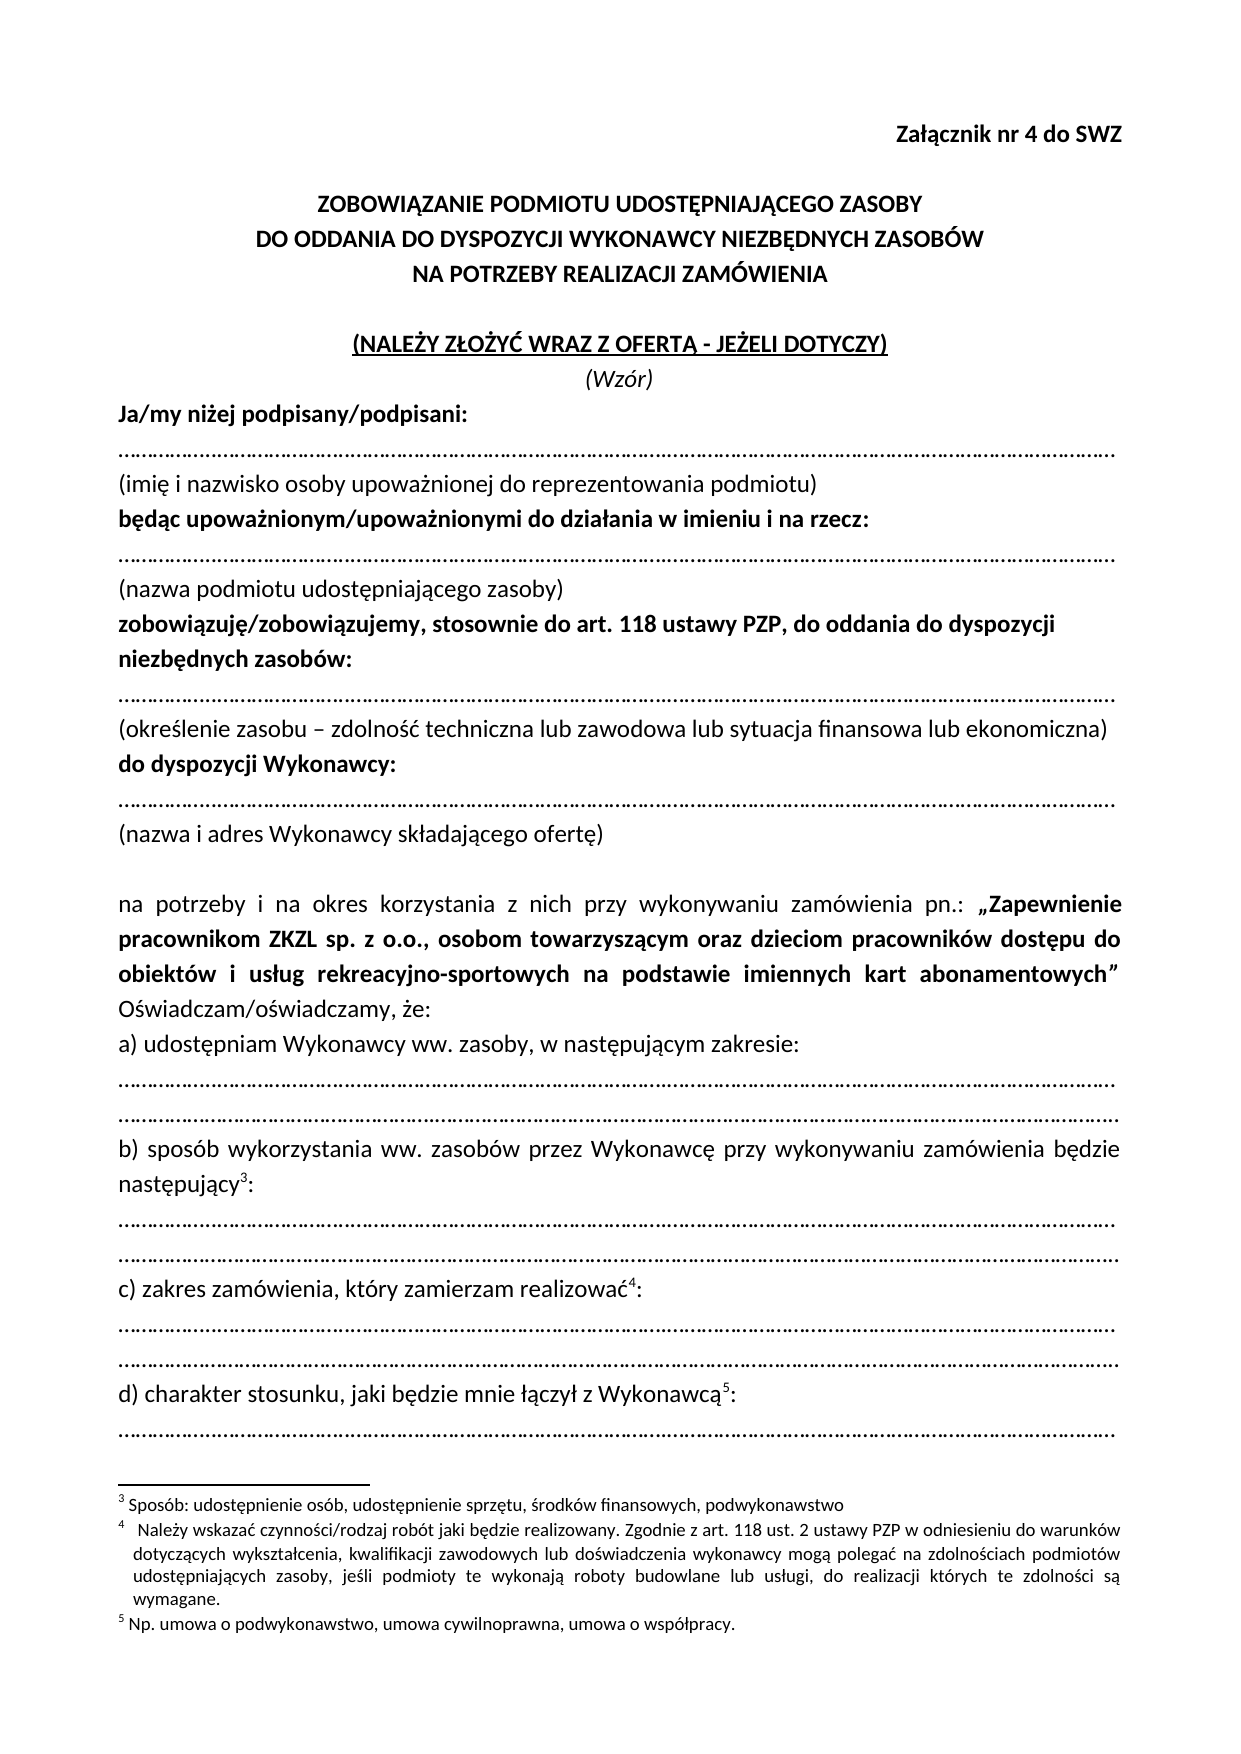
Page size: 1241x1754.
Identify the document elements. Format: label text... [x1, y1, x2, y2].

text ……………..…………………..……………………………………………….…………………………………………………………………… [118, 1413, 1122, 1444]
text ……………..…………………..……………………………………………….…………………………………………………………………… [118, 538, 1122, 569]
text Załącznik nr 4 do SWZ [118, 118, 1122, 149]
text będąc upoważnionym/upoważnionymi do działania w imieniu i na rzecz: [118, 503, 1122, 534]
text Ja/my niżej podpisany/podpisani: [118, 398, 1122, 429]
text (imię i nazwisko osoby upoważnionej do reprezentowania podmiotu) [118, 468, 1122, 499]
text DO ODDANIA DO DYSPOZYCJI WYKONAWCY NIEZBĘDNYCH ZASOBÓW [118, 223, 1122, 254]
text d) charakter stosunku, jaki będzie mnie łączył z Wykonawcą: [118, 1378, 1122, 1409]
text (Wzór) [118, 363, 1122, 394]
text zobowiązuję/zobowiązujemy, stosownie do art. 118 ustawy PZP, do oddania do dyspozycji niezbędnych zasobów: [118, 608, 1122, 674]
text (nazwa i adres Wykonawcy składającego ofertę) [118, 818, 1122, 849]
text ……………..…………………..……………………………………………….…………………………………………………………………… [118, 1308, 1122, 1339]
text na potrzeby i na okres korzystania z nich przy wykonywaniu zamówienia pn.: „Zapewnienie pracownikom ZKZL sp. z o.o., osobom towarzyszącym oraz dzieciom pracowników dostępu do obiektów i usług rekreacyjno-sportowych na podstawie imiennych kart abonamentowych” Oświadczam/oświadczamy, że: [118, 853, 1122, 1024]
text (NALEŻY ZŁOŻYĆ WRAZ Z OFERTĄ - JEŻELI DOTYCZY) [118, 328, 1122, 359]
text ZOBOWIĄZANIE PODMIOTU UDOSTĘPNIAJĄCEGO ZASOBY [118, 188, 1122, 219]
text ……………..…………………..……………………………………………….…………………………………………………………………… [118, 433, 1122, 464]
text (określenie zasobu – zdolność techniczna lub zawodowa lub sytuacja finansowa lub ekonomiczna) [118, 713, 1122, 744]
text (nazwa podmiotu udostępniającego zasoby) [118, 573, 1122, 604]
text ……………..…………………..……………………………………………….…………………………………………………………………… [118, 783, 1122, 814]
text ……………………………………………….……………………………………………………………………………………………………….. [118, 1098, 1122, 1129]
text a) udostępniam Wykonawcy ww. zasoby, w następującym zakresie: [118, 1028, 1122, 1059]
text ……………..…………………..……………………………………………….…………………………………………………………………… [118, 1203, 1122, 1234]
text ……………………………………………….……………………………………………………………………………………………………….. [118, 1343, 1122, 1374]
text NA POTRZEBY REALIZACJI ZAMÓWIENIA [118, 258, 1122, 289]
text b) sposób wykorzystania ww. zasobów przez Wykonawcę przy wykonywaniu zamówienia będzie następujący: [118, 1133, 1122, 1199]
text ……………..…………………..……………………………………………….…………………………………………………………………… [118, 1063, 1122, 1094]
text ……………………………………………….……………………………………………………………………………………………………….. [118, 1238, 1122, 1269]
text c) zakres zamówienia, który zamierzam realizować: [118, 1273, 1122, 1304]
text do dyspozycji Wykonawcy: [118, 748, 1122, 779]
text ……………..…………………..……………………………………………….…………………………………………………………………… [118, 678, 1122, 709]
